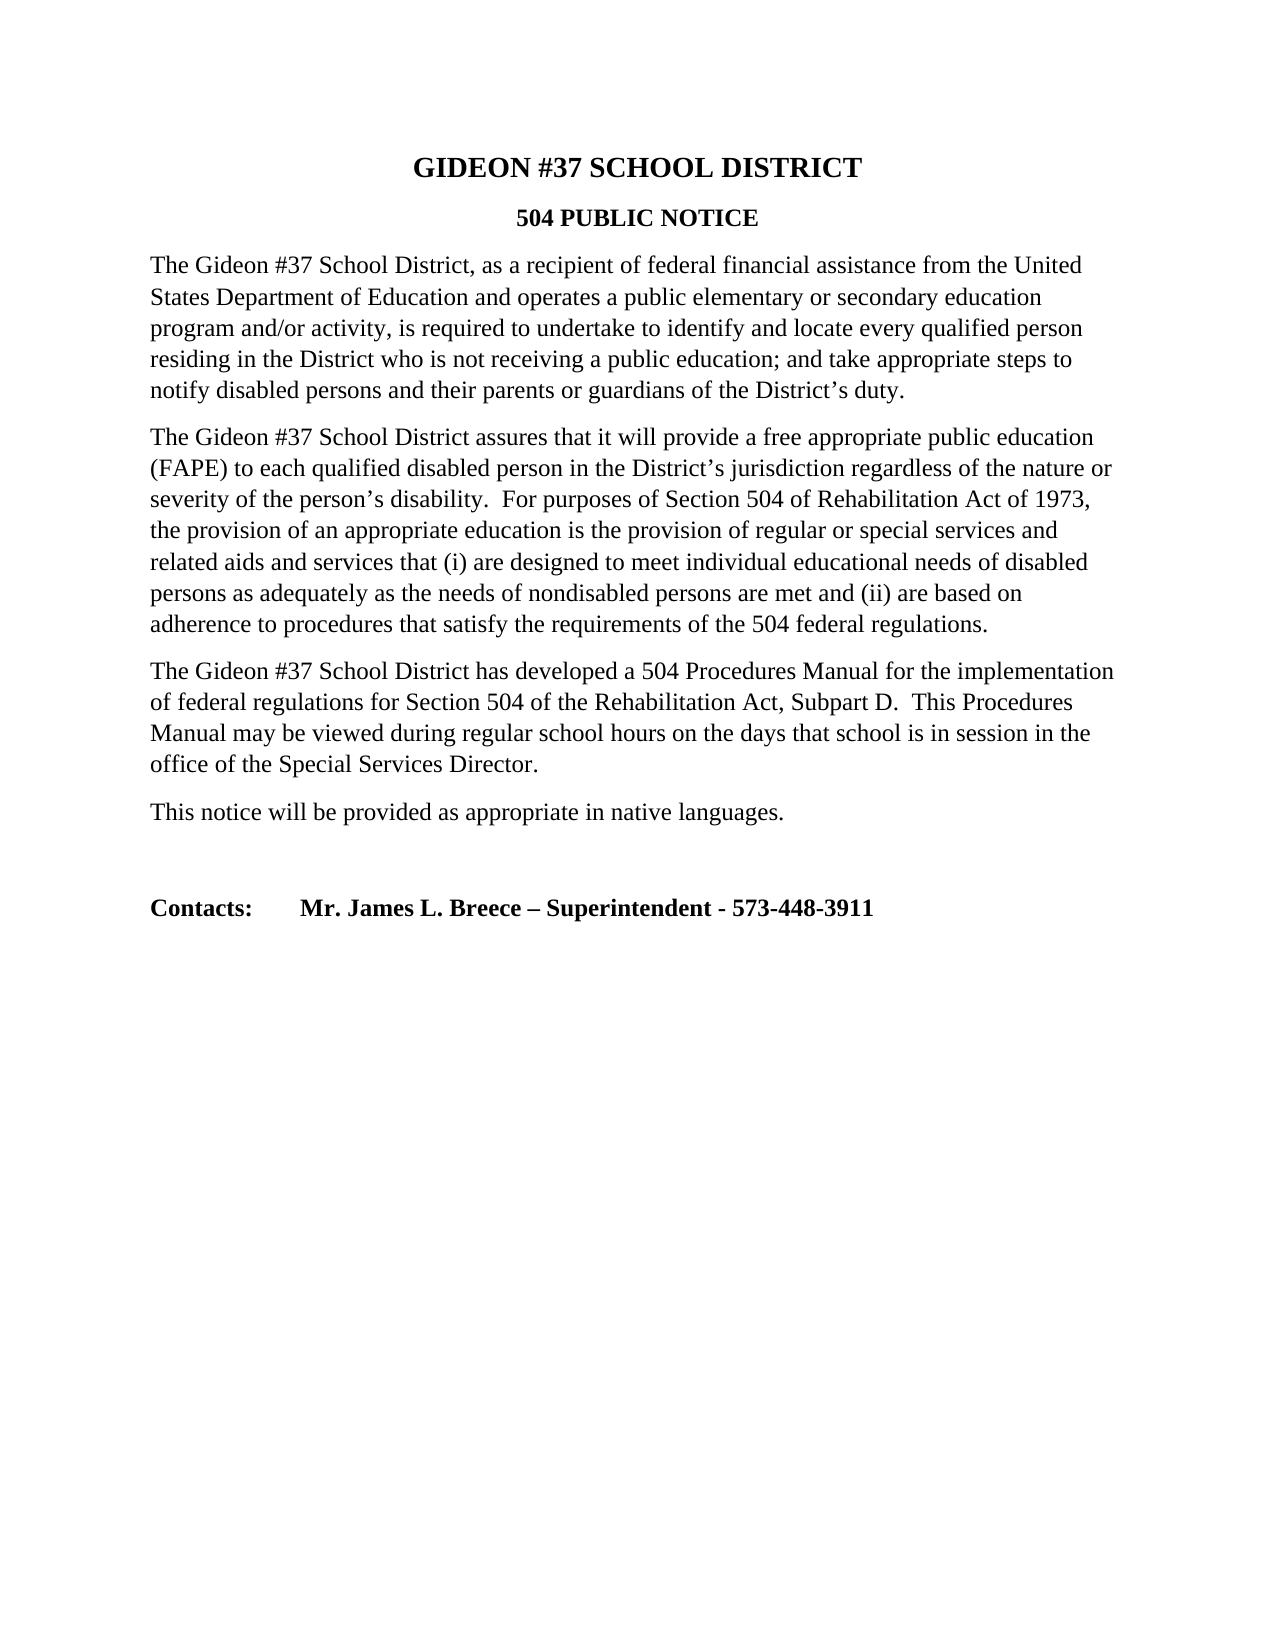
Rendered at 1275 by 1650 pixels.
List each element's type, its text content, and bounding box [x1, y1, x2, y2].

text The Gideon #37 School District, as a recipient of federal financial assistance from the United States Department of Education and operates a public elementary or secondary education program and/or activity, is required to undertake to identify and locate every qualified person residing in the District who is not receiving a public education; and take appropriate steps to notify disabled persons and their parents or guardians of the District’s duty. [150, 251, 1125, 403]
text The Gideon #37 School District assures that it will provide a free appropriate public education (FAPE) to each qualified disabled person in the District’s jurisdiction regardless of the nature or severity of the person’s disability. For purposes of Section 504 of Rehabilitation Act of 1973, the provision of an appropriate education is the provision of regular or special services and related aids and services that (i) are designed to meet individual educational needs of disabled persons as adequately as the needs of nondisabled persons are met and (ii) are based on adherence to procedures that satisfy the requirements of the 504 federal regulations. [150, 422, 1125, 637]
text Contacts: Mr. James L. Breece – Superintendent - 573-448-3911 [150, 893, 1125, 921]
text 504 PUBLIC NOTICE [150, 203, 1125, 232]
text This notice will be provided as appropriate in native languages. [150, 797, 1125, 826]
text GIDEON #37 SCHOOL DISTRICT [150, 150, 1125, 183]
text The Gideon #37 School District has developed a 504 Procedures Manual for the implementation of federal regulations for Section 504 of the Rehabilitation Act, Subpart D. This Procedures Manual may be viewed during regular school hours on the days that school is in session in the office of the Special Services Director. [150, 656, 1125, 778]
